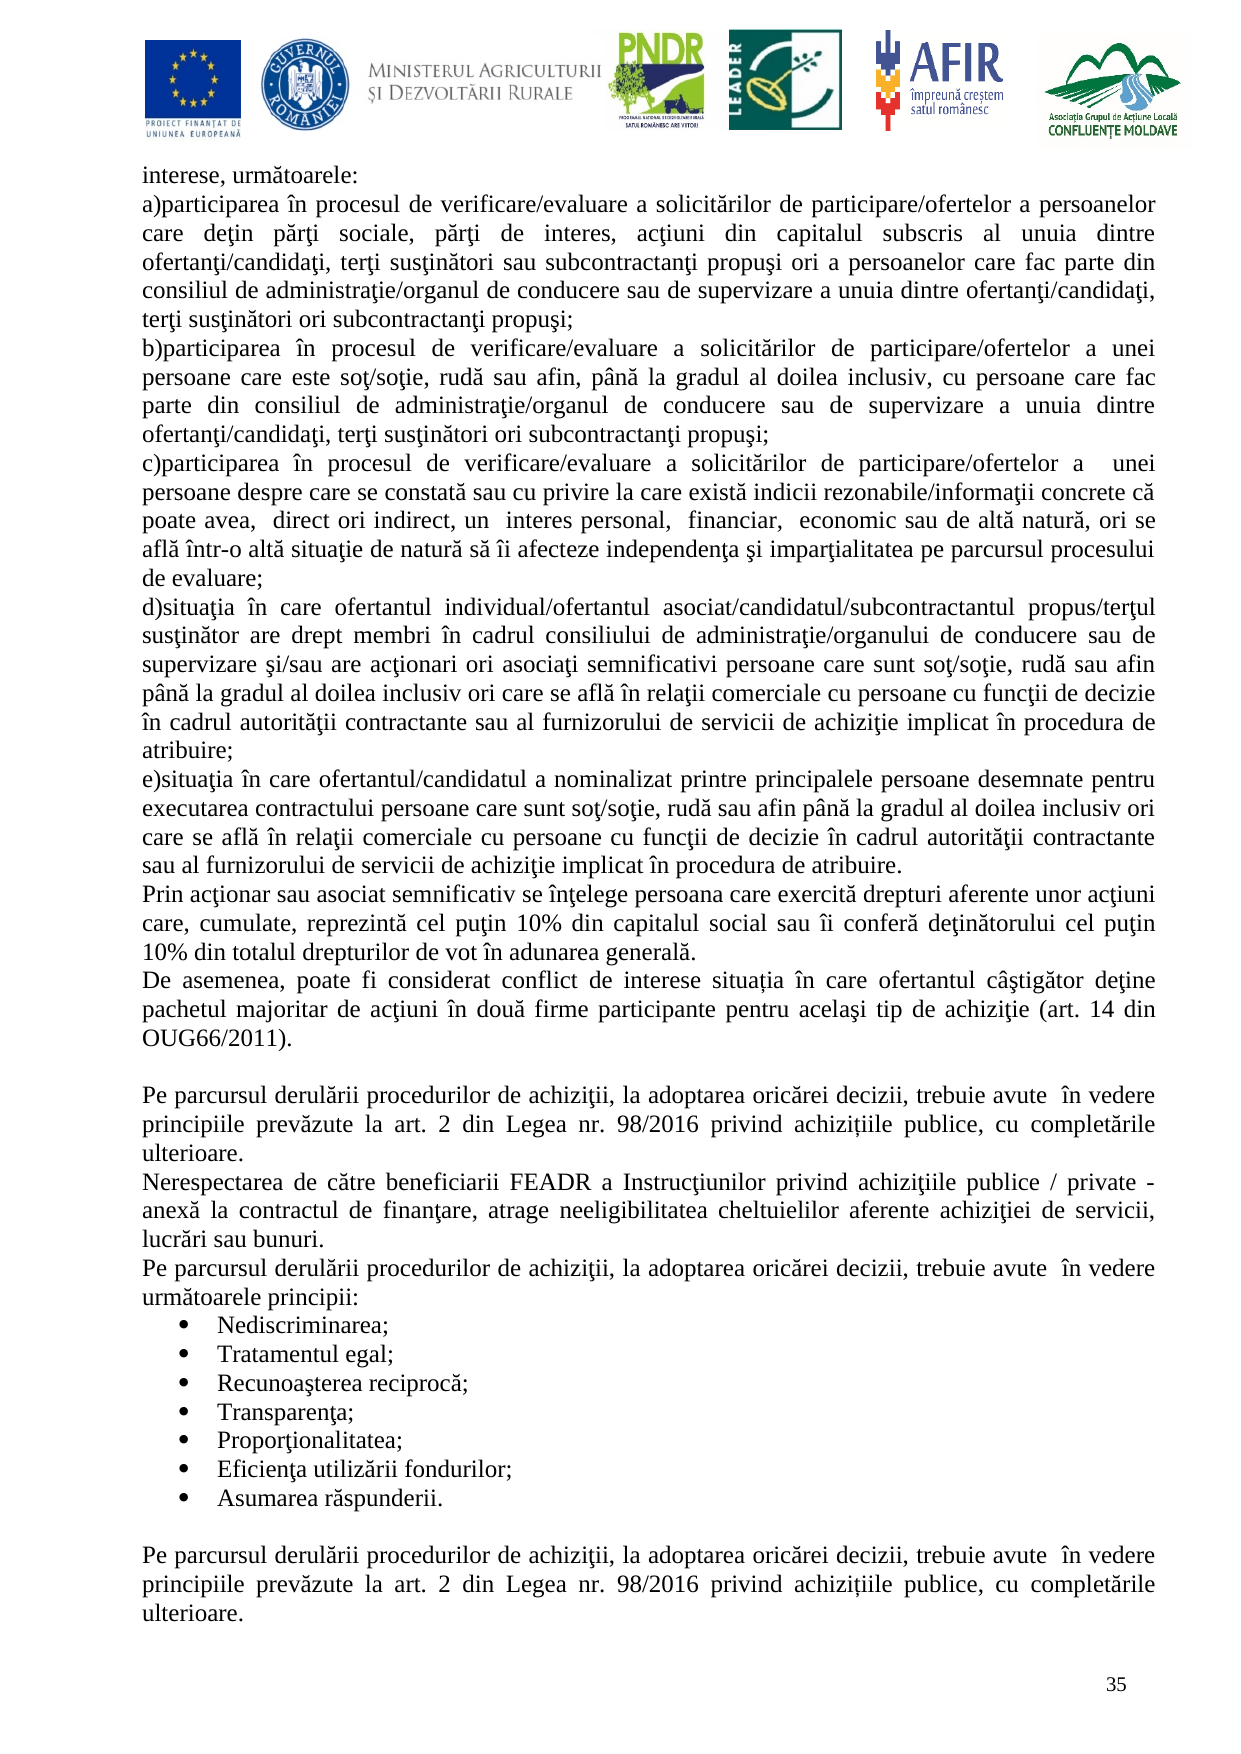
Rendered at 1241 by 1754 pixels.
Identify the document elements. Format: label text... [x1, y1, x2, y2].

text e)situaţia în care ofertantul/candidatul a nominalizat printre principalele persoane desemnate pentru executarea contractului persoane care sunt soţ/soţie, rudă sau afin până la gradul al doilea inclusiv ori care se află în relaţii comerciale cu persoane cu funcţii de decizie în cadrul autorităţii contractante sau al furnizorului de servicii de achiziţie implicat în procedura de atribuire. [142, 764, 1157, 879]
text Pe parcursul derulării procedurilor de achiziţii, la adoptarea oricărei decizii, trebuie avute în vedere principiile prevăzute la art. 2 din Legea nr. 98/2016 privind achizițiile publice, cu completările ulterioare. [142, 1081, 1157, 1167]
text d)situaţia în care ofertantul individual/ofertantul asociat/candidatul/subcontractantul propus/terţul susţinător are drept membri în cadrul consiliului de administraţie/organului de conducere sau de supervizare şi/sau are acţionari ori asociaţi semnificativi persoane care sunt soţ/soţie, rudă sau afin până la gradul al doilea inclusiv ori care se află în relaţii comerciale cu persoane cu funcţii de decizie în cadrul autorităţii contractante sau al furnizorului de servicii de achiziţie implicat în procedura de atribuire; [142, 592, 1157, 764]
text Pe parcursul derulării procedurilor de achiziţii, la adoptarea oricărei decizii, trebuie avute în vedere principiile prevăzute la art. 2 din Legea nr. 98/2016 privind achizițiile publice, cu completările ulterioare. [142, 1541, 1157, 1627]
text Prin acţionar sau asociat semnificativ se înţelege persoana care exercită drepturi aferente unor acţiuni care, cumulate, reprezintă cel puţin 10% din capitalul social sau îi conferă deţinătorului cel puţin 10% din totalul drepturilor de vot în adunarea generală. [142, 879, 1157, 966]
list Nediscriminarea; [179, 1311, 1157, 1339]
list Transparenţa; [179, 1397, 1157, 1426]
text b)participarea în procesul de verificare/evaluare a solicitărilor de participare/ofertelor a unei persoane care este soţ/soţie, rudă sau afin, până la gradul al doilea inclusiv, cu persoane care fac parte din consiliul de administraţie/organul de conducere sau de supervizare a unuia dintre ofertanţi/candidaţi, terţi susţinători ori subcontractanţi propuşi; [142, 333, 1157, 448]
text a)participarea în procesul de verificare/evaluare a solicitărilor de participare/ofertelor a persoanelor care deţin părţi sociale, părţi de interes, acţiuni din capitalul subscris al unuia dintre ofertanţi/candidaţi, terţi susţinători sau subcontractanţi propuşi ori a persoanelor care fac parte din consiliul de administraţie/organul de conducere sau de supervizare a unuia dintre ofertanţi/candidaţi, terţi susţinători ori subcontractanţi propuşi; [142, 189, 1157, 333]
text Nerespectarea de către beneficiarii FEADR a Instrucţiunilor privind achiziţiile publice / private - anexă la contractul de finanţare, atrage neeligibilitatea cheltuielilor aferente achiziţiei de servicii, lucrări sau bunuri. [142, 1167, 1157, 1253]
list Tratamentul egal; [179, 1339, 1157, 1368]
picture [145, 40, 241, 141]
picture [260, 29, 842, 131]
text c)participarea în procesul de verificare/evaluare a solicitărilor de participare/ofertelor a unei persoane despre care se constată sau cu privire la care există indicii rezonabile/informaţii concrete că poate avea, direct ori indirect, un interes personal, financiar, economic sau de altă natură, ori se află într-o altă situaţie de natură să îi afecteze independenţa şi imparţialitatea pe parcursul procesului de evaluare; [142, 448, 1157, 592]
list Asumarea răspunderii. [179, 1483, 1157, 1512]
picture [1035, 34, 1192, 149]
list Proporţionalitatea; [179, 1426, 1157, 1454]
list Recunoaşterea reciprocă; [179, 1368, 1157, 1397]
text Pe parcursul derulării procedurilor de achiziţii, la adoptarea oricărei decizii, trebuie avute în vedere următoarele principii: [142, 1253, 1157, 1311]
picture [876, 30, 1003, 131]
list Eficienţa utilizării fondurilor; [179, 1454, 1157, 1483]
text De asemenea, poate fi considerat conflict de interese situația în care ofertantul câştigător deţine pachetul majoritar de acţiuni în două firme participante pentru acelaşi tip de achiziţie (art. 14 din OUG66/2011). [142, 966, 1157, 1052]
